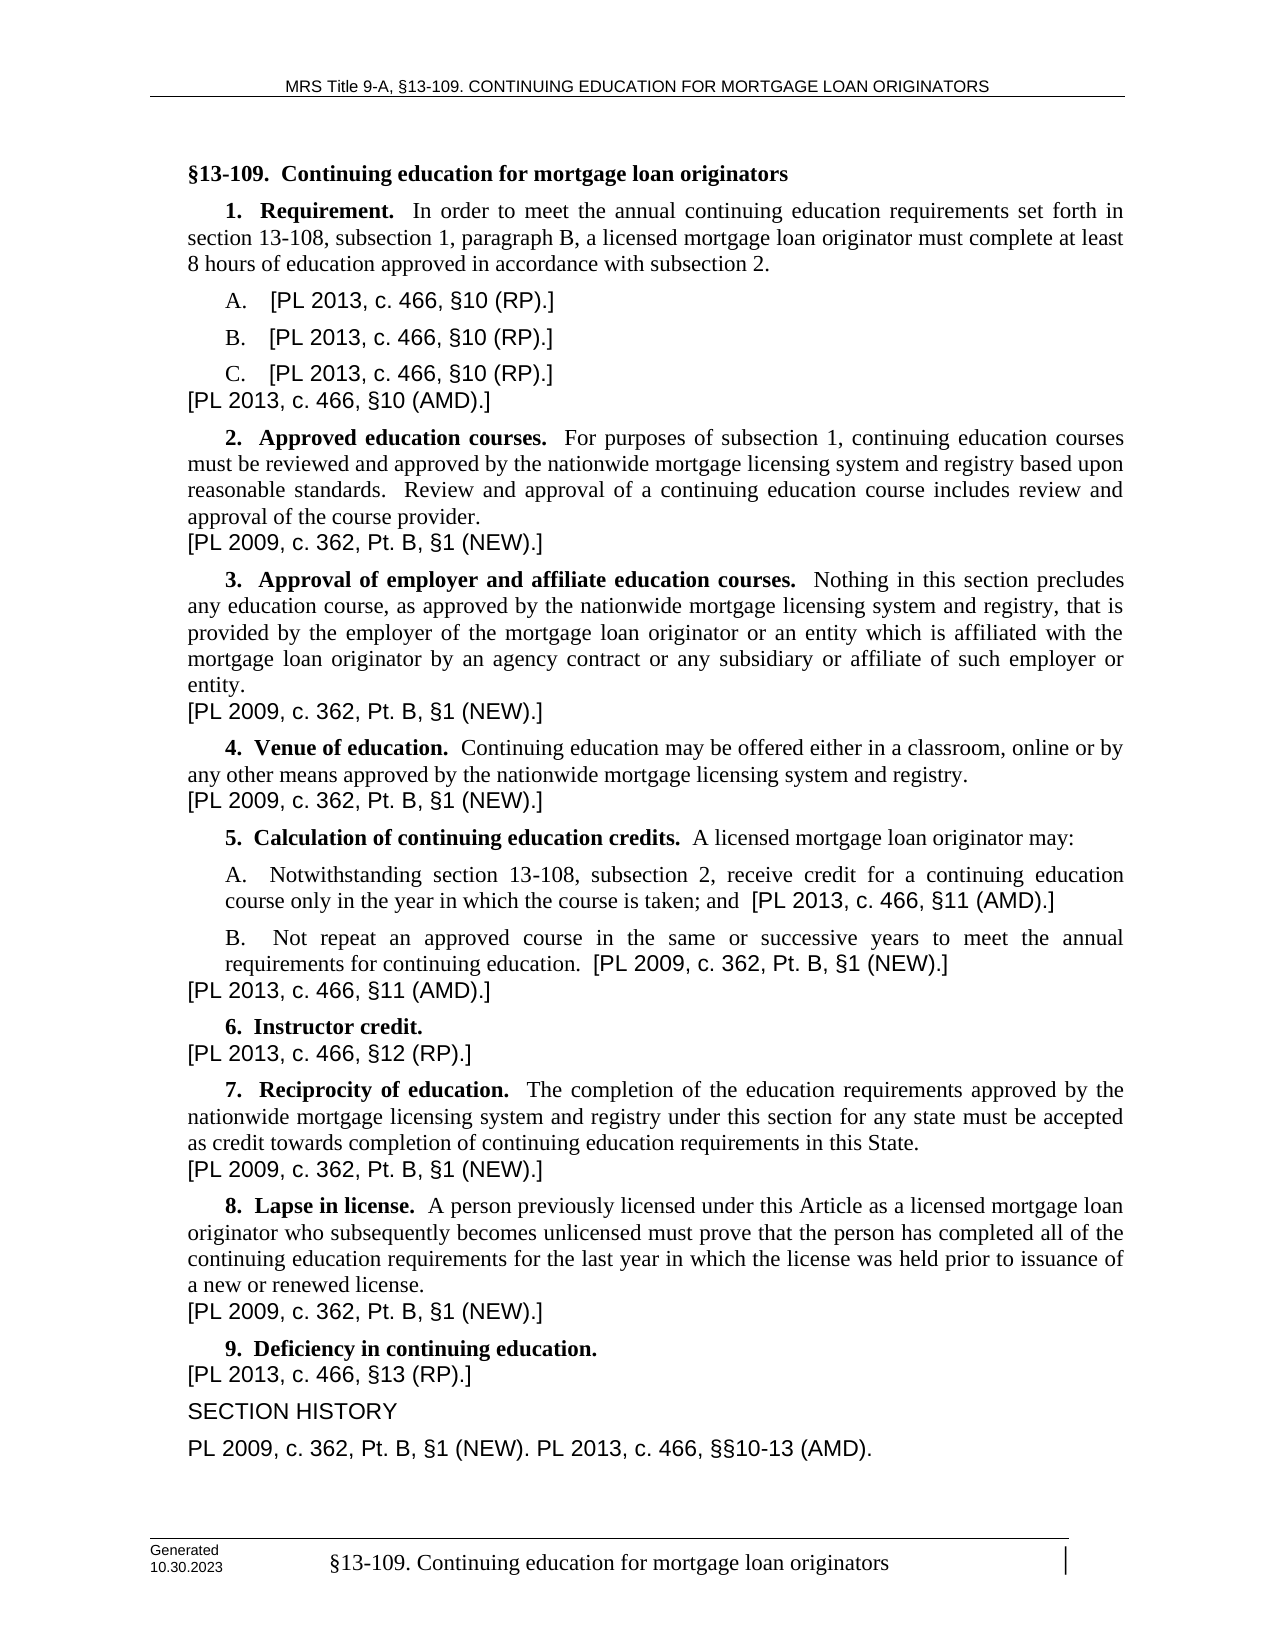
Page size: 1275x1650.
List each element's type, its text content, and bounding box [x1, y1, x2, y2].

text A. [PL 2013, c. 466, §10 (RP).] [225, 287, 1125, 313]
text 1. Requirement. In order to meet the annual continuing education requirements set forth in section 13‑108, subsection 1, paragraph B, a licensed mortgage loan originator must complete at least 8 hours of education approved in accordance with subsection 2. [187, 197, 1125, 276]
text B. Not repeat an approved course in the same or successive years to meet the annual requirements for continuing education. [PL 2009, c. 362, Pt. B, §1 (NEW).] [225, 924, 1125, 977]
text §13-109. Continuing education for mortgage loan originators [187, 160, 1125, 187]
text 3. Approval of employer and affiliate education courses. Nothing in this section precludes any education course, as approved by the nationwide mortgage licensing system and registry, that is provided by the employer of the mortgage loan originator or an entity which is affiliated with the mortgage loan originator by an agency contract or any subsidiary or affiliate of such employer or entity. [187, 566, 1125, 698]
text A. Notwithstanding section 13‑108, subsection 2, receive credit for a continuing education course only in the year in which the course is taken; and [PL 2013, c. 466, §11 (AMD).] [225, 861, 1125, 913]
text [PL 2009, c. 362, Pt. B, §1 (NEW).] [187, 1156, 1125, 1182]
text SECTION HISTORY [187, 1398, 1125, 1424]
text PL 2009, c. 362, Pt. B, §1 (NEW). PL 2013, c. 466, §§10-13 (AMD). [187, 1434, 1125, 1461]
text 9. Deficiency in continuing education. [187, 1334, 1125, 1361]
text [PL 2009, c. 362, Pt. B, §1 (NEW).] [187, 1298, 1125, 1324]
text [PL 2013, c. 466, §12 (RP).] [187, 1040, 1125, 1066]
text 4. Venue of education. Continuing education may be offered either in a classroom, online or by any other means approved by the nationwide mortgage licensing system and registry. [187, 734, 1125, 787]
text [PL 2013, c. 466, §10 (AMD).] [187, 387, 1125, 413]
text 2. Approved education courses. For purposes of subsection 1, continuing education courses must be reviewed and approved by the nationwide mortgage licensing system and registry based upon reasonable standards. Review and approval of a continuing education course includes review and approval of the course provider. [187, 424, 1125, 529]
text 6. Instructor credit. [187, 1013, 1125, 1040]
text 8. Lapse in license. A person previously licensed under this Article as a licensed mortgage loan originator who subsequently becomes unlicensed must prove that the person has completed all of the continuing education requirements for the last year in which the license was held prior to issuance of a new or renewed license. [187, 1192, 1125, 1298]
text [PL 2009, c. 362, Pt. B, §1 (NEW).] [187, 698, 1125, 724]
text C. [PL 2013, c. 466, §10 (RP).] [225, 360, 1125, 387]
text [PL 2009, c. 362, Pt. B, §1 (NEW).] [187, 529, 1125, 555]
text 7. Reciprocity of education. The completion of the education requirements approved by the nationwide mortgage licensing system and registry under this section for any state must be accepted as credit towards completion of continuing education requirements in this State. [187, 1077, 1125, 1156]
text [PL 2009, c. 362, Pt. B, §1 (NEW).] [187, 787, 1125, 813]
text 5. Calculation of continuing education credits. A licensed mortgage loan originator may: [187, 824, 1125, 850]
text [PL 2013, c. 466, §13 (RP).] [187, 1361, 1125, 1387]
text [PL 2013, c. 466, §11 (AMD).] [187, 977, 1125, 1003]
text B. [PL 2013, c. 466, §10 (RP).] [225, 323, 1125, 350]
